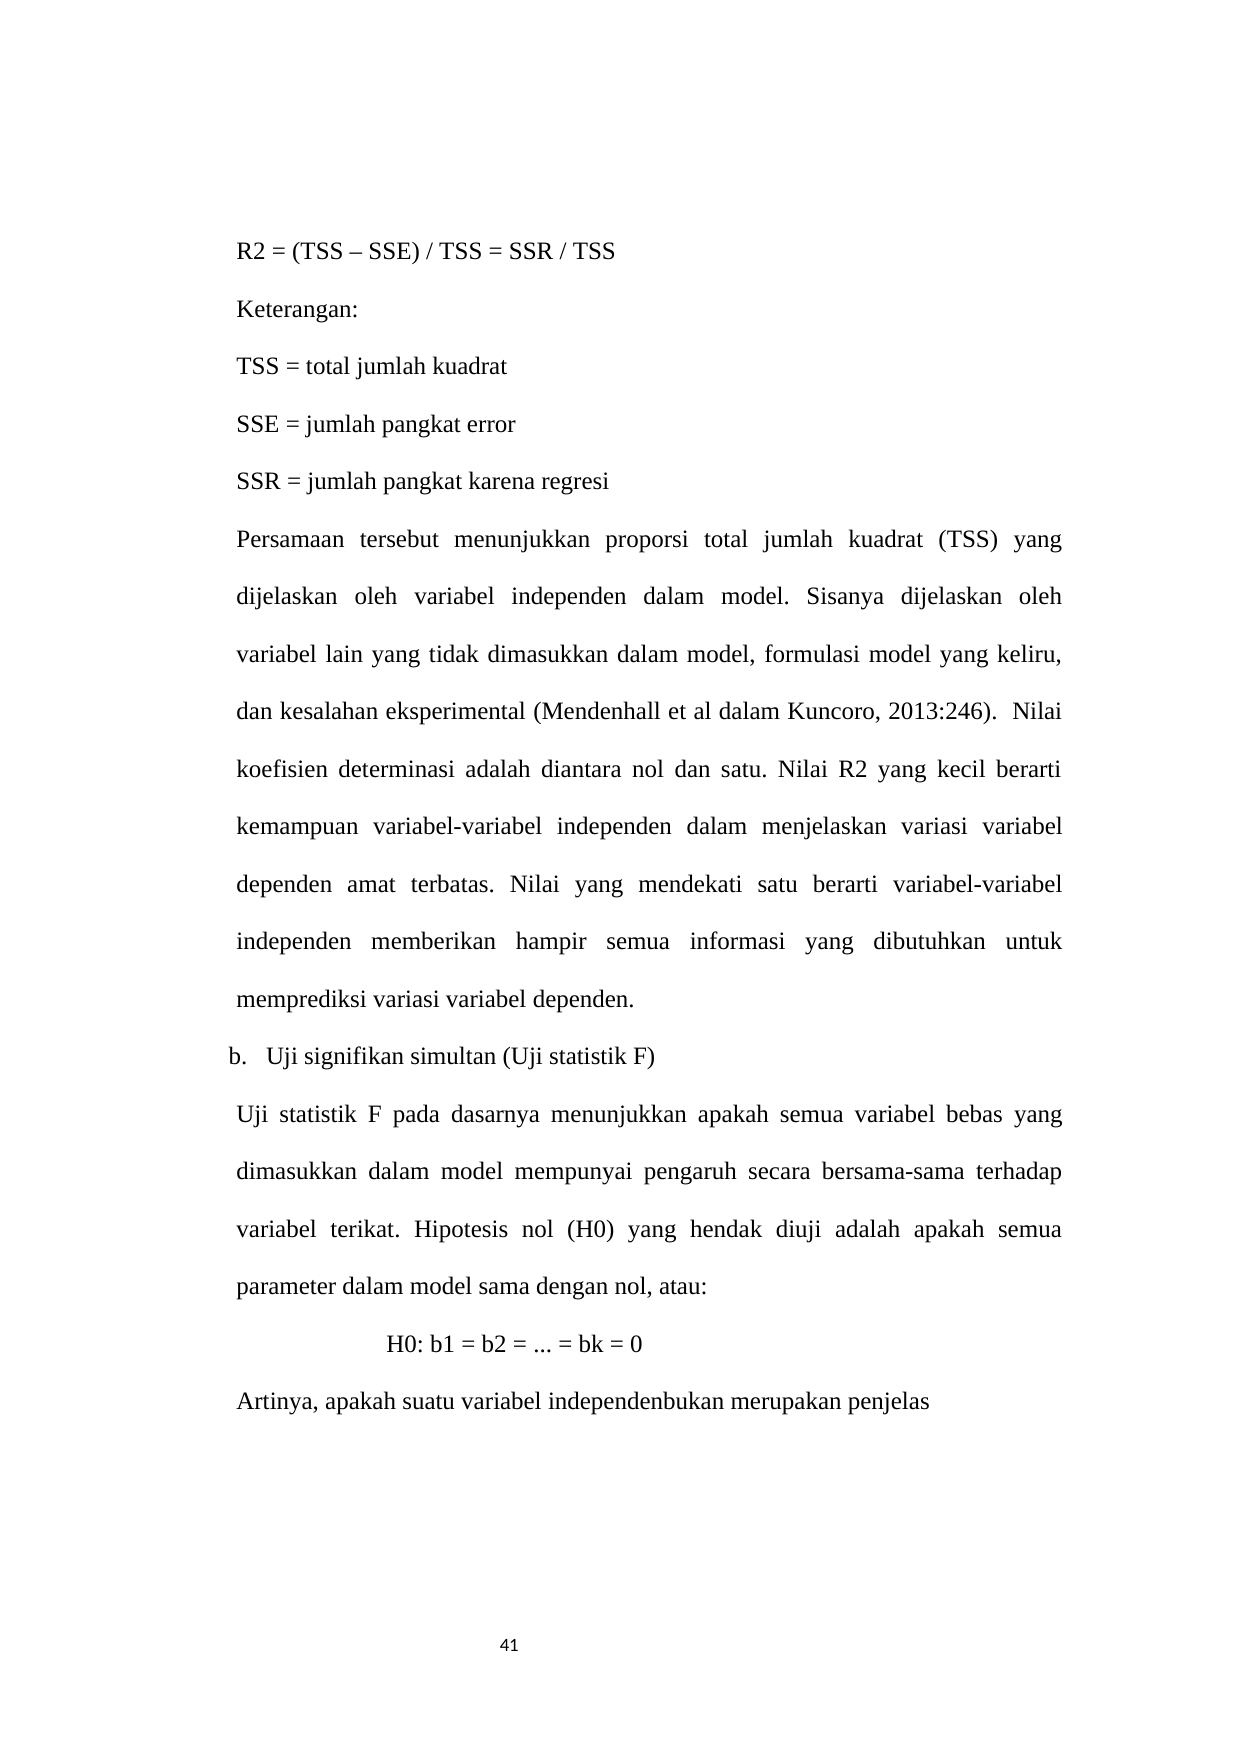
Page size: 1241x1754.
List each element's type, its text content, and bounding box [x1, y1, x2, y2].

list Uji signifikan simultan (Uji statistik F) [228, 1041, 1063, 1070]
list Keterangan: [236, 294, 1063, 322]
list Artinya, apakah suatu variabel independenbukan merupakan penjelas [236, 1386, 1063, 1415]
list Persamaan tersebut menunjukkan proporsi total jumlah kuadrat (TSS) yang dijelaskan oleh variabel independen dalam model. Sisanya dijelaskan oleh variabel lain yang tidak dimasukkan dalam model, formulasi model yang keliru, dan kesalahan eksperimental (Mendenhall et al dalam Kuncoro, 2013:246). Nilai koefisien determinasi adalah diantara nol dan satu. Nilai R2 yang kecil berarti kemampuan variabel-variabel independen dalam menjelaskan variasi variabel dependen amat terbatas. Nilai yang mendekati satu berarti variabel-variabel independen memberikan hampir semua informasi yang dibutuhkan untuk memprediksi variasi variabel dependen. [236, 524, 1063, 1012]
list R2 = (TSS – SSE) / TSS = SSR / TSS [236, 236, 1063, 265]
list SSR = jumlah pangkat karena regresi [236, 466, 1063, 495]
list SSE = jumlah pangkat error [236, 409, 1063, 437]
list H0: b1 = b2 = ... = bk = 0 [311, 1329, 1063, 1357]
list TSS = total jumlah kuadrat [236, 351, 1063, 380]
list Uji statistik F pada dasarnya menunjukkan apakah semua variabel bebas yang dimasukkan dalam model mempunyai pengaruh secara bersama-sama terhadap variabel terikat. Hipotesis nol (H0) yang hendak diuji adalah apakah semua parameter dalam model sama dengan nol, atau: [236, 1099, 1063, 1300]
